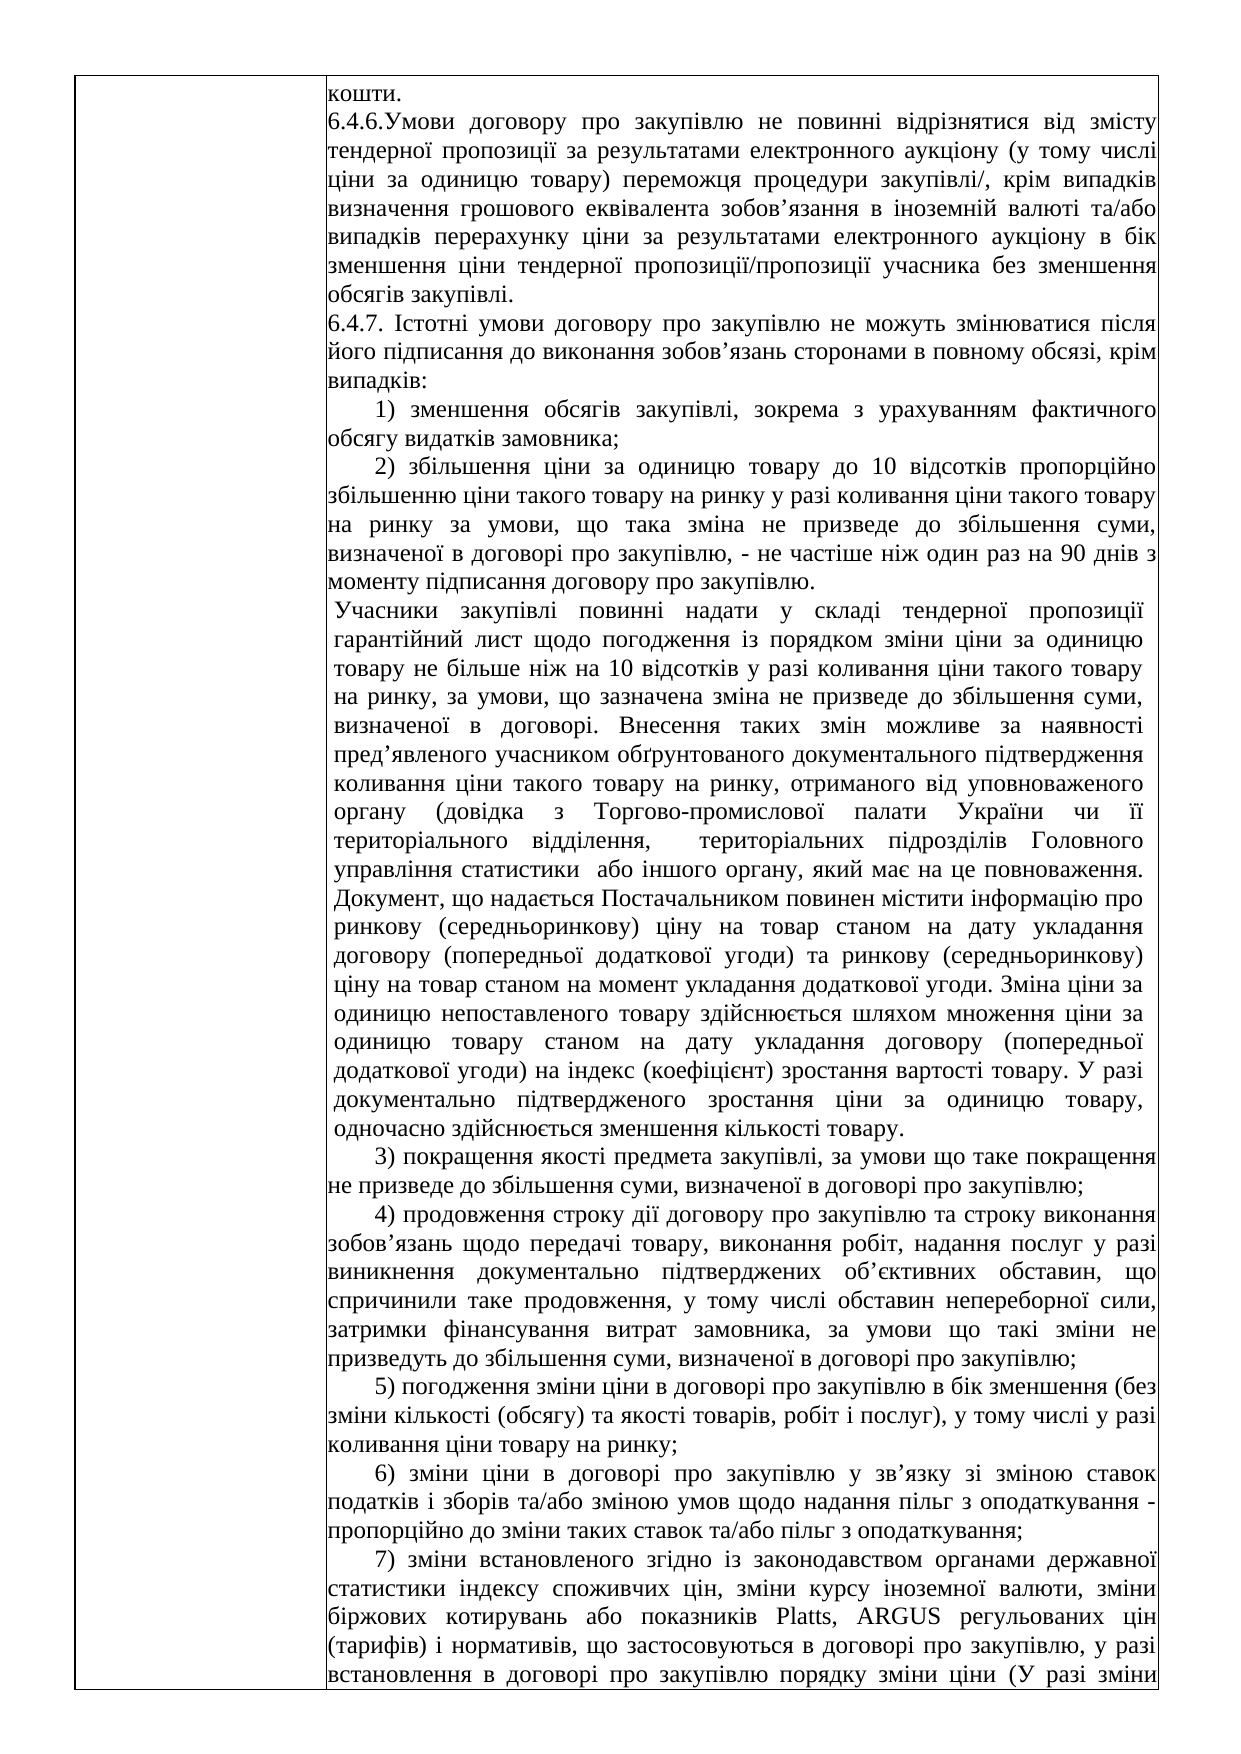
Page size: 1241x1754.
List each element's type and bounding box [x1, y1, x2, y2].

table_cell [327, 76, 1158, 1689]
table_cell [76, 76, 326, 1689]
